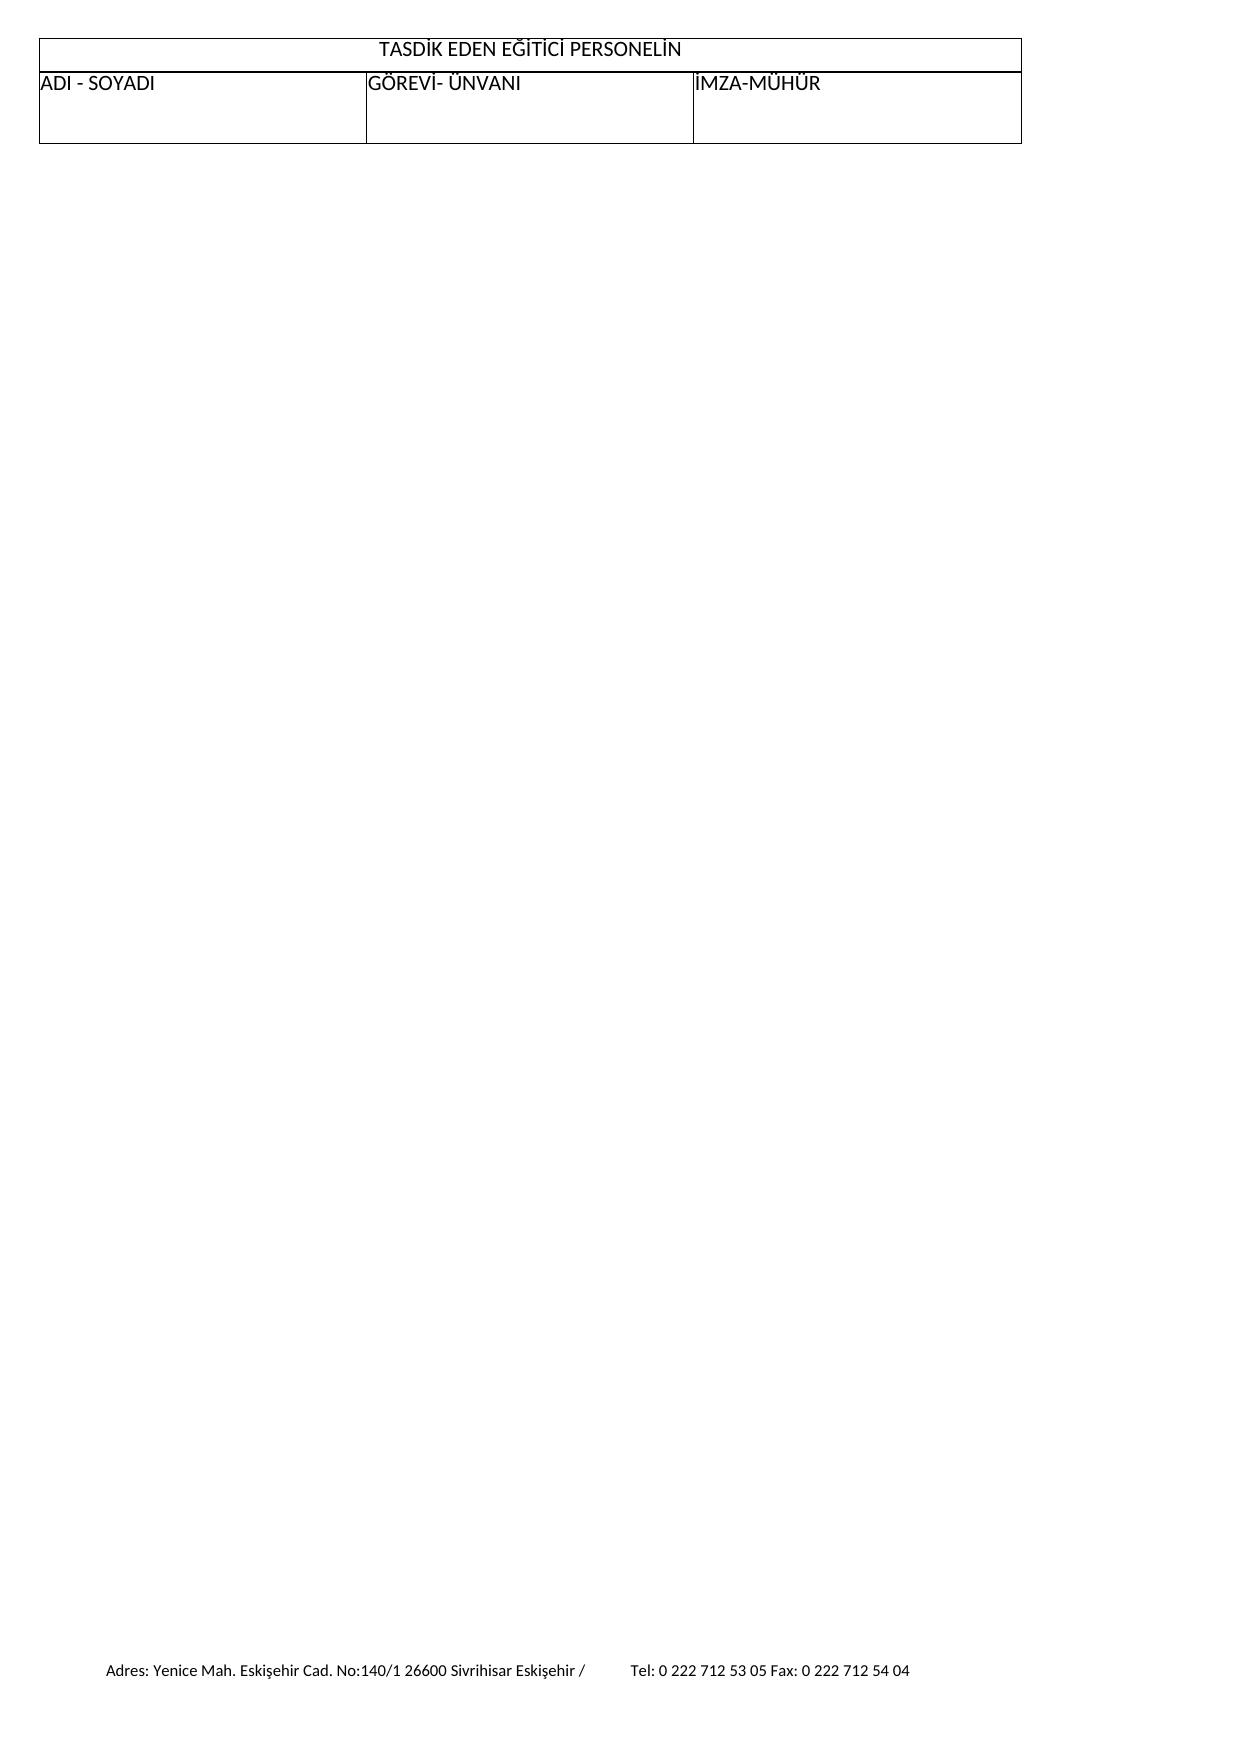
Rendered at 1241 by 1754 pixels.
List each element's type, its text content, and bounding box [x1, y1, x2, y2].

table_header TASDİK EDEN EĞİTİCİ PERSONELİN [40, 39, 1021, 71]
table_cell GÖREVİ- ÜNVANI [367, 73, 693, 143]
text Adres: Yenice Mah. Eskişehir Cad. No:140/1 26600 Sivrihisar Eskişehir / [106, 1663, 586, 1679]
table_cell İMZA-MÜHÜR [694, 73, 1021, 143]
text Tel: 0 222 712 53 05 Fax: 0 222 712 54 04 [630, 1663, 910, 1679]
table_cell ADI - SOYADI [40, 73, 366, 143]
